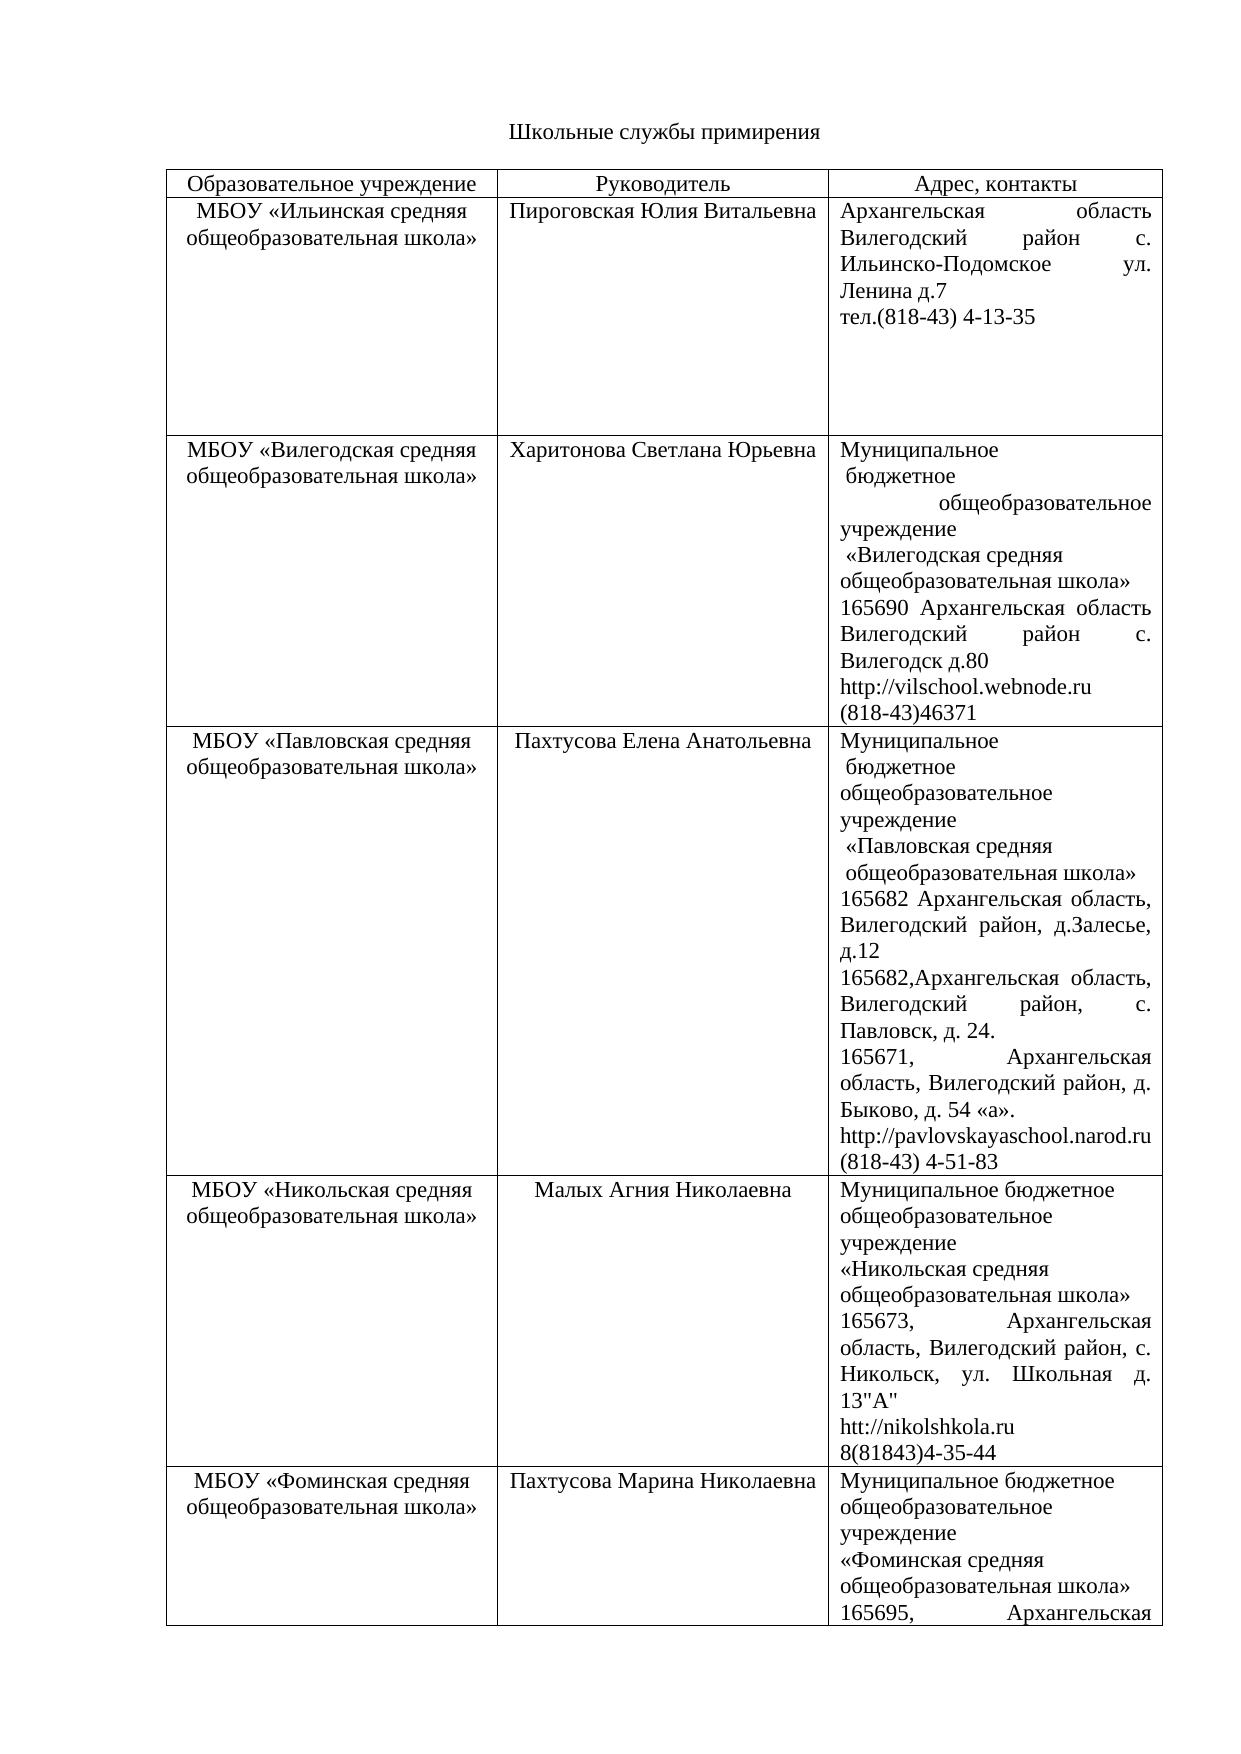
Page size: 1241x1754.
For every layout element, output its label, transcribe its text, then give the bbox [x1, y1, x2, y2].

table_cell МБОУ «Павловская средняя общеобразовательная школа» [167, 727, 497, 1175]
table_cell Харитонова Светлана Юрьевна [498, 436, 828, 726]
table_cell Муниципальное бюджетное общеобразовательное учреждение «Никольская средняя общеобразовательная школа» 165673, Архангельская область, Вилегодский район, с. Никольск, ул. Школьная д. 13"А" htt://nikolshkola.ru 8(81843)4-35-44 [829, 1176, 1162, 1466]
table_cell Малых Агния Николаевна [498, 1176, 828, 1466]
table_cell МБОУ «Ильинская средняя общеобразовательная школа» [167, 198, 497, 435]
table_cell Архангельская область Вилегодский район с. Ильинско-Подомское ул. Ленина д.7 тел.(818-43) 4-13-35 [829, 198, 1162, 435]
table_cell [829, 1467, 1162, 1625]
table_cell МБОУ «Никольская средняя общеобразовательная школа» [167, 1176, 497, 1466]
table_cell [167, 1467, 497, 1625]
table_cell Муниципальное бюджетное общеобразовательное учреждение «Павловская средняя общеобразовательная школа» 165682 Архангельская область, Вилегодский район, д.Залесье, д.12 165682,Архангельская область, Вилегодский район, с. Павловск, д. 24. 165671, Архангельская область, Вилегодский район, д. Быково, д. 54 «а». http://pavlovskayaschool.narod.ru (818-43) 4-51-83 [829, 727, 1162, 1175]
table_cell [498, 1467, 828, 1625]
table_header Руководитель [498, 170, 828, 197]
text Школьные службы примирения [177, 118, 1152, 144]
table_cell МБОУ «Вилегодская средняя общеобразовательная школа» [167, 436, 497, 726]
table_header Адрес, контакты [829, 170, 1162, 197]
table_cell Муниципальное бюджетное общеобразовательное учреждение «Вилегодская средняя общеобразовательная школа» 165690 Архангельская область Вилегодский район с. Вилегодск д.80 http://vilschool.webnode.ru (818-43)46371 [829, 436, 1162, 726]
table_cell Пироговская Юлия Витальевна [498, 198, 828, 435]
table_header Образовательное учреждение [167, 170, 497, 197]
table_cell Пахтусова Елена Анатольевна [498, 727, 828, 1175]
